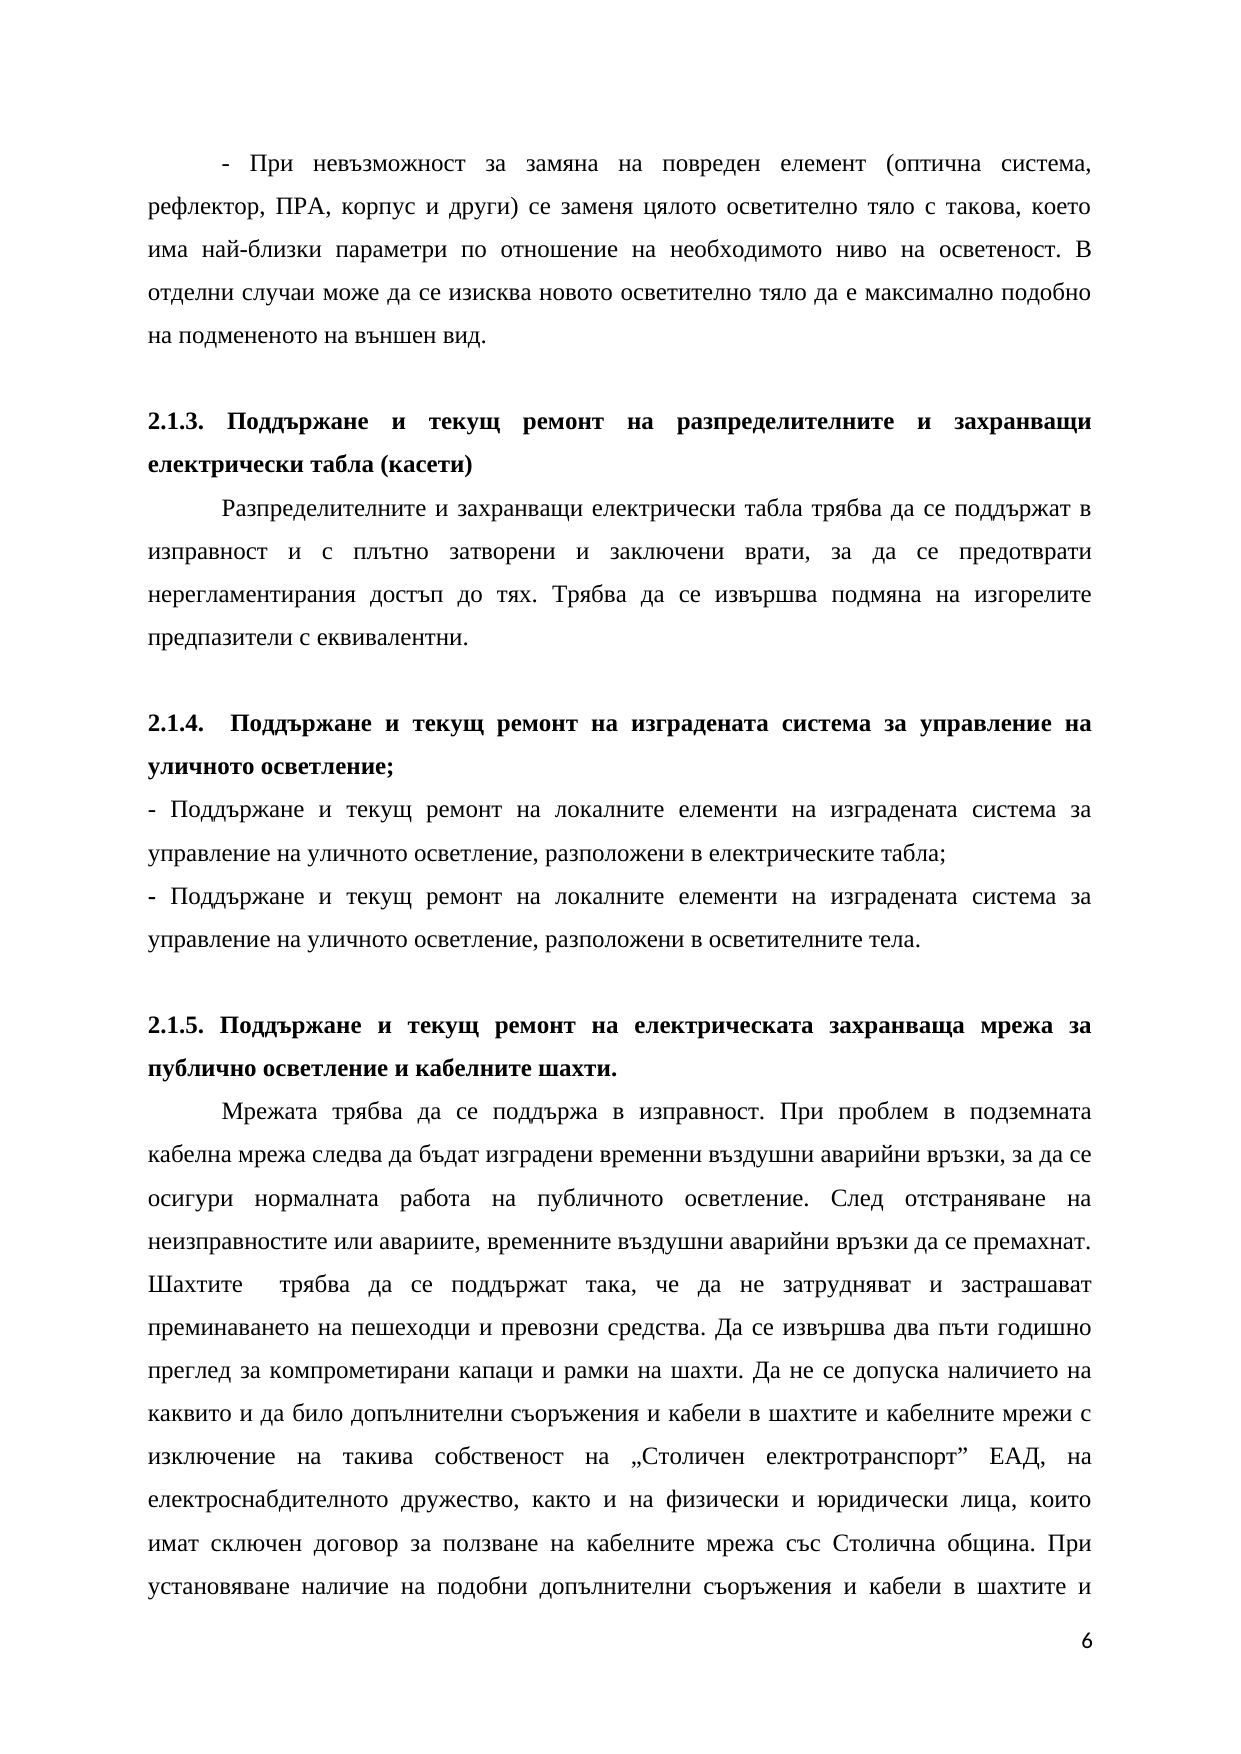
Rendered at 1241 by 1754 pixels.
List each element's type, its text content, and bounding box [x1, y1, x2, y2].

text 2.1.5. Поддържане и текущ ремонт на електрическата захранваща мрежа за публично осветление и кабелните шахти. [148, 1010, 1093, 1082]
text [148, 1269, 1093, 1599]
text Разпределителните и захранващи електрически табла трябва да се поддържат в изправност и с плътно затворени и заключени врати, за да се предотврати нерегламентирания достъп до тях. Трябва да се извършва подмяна на изгорелите предпазители с еквивалентни. [148, 493, 1093, 651]
text - При невъзможност за замяна на повреден елемент (оптична система, рефлектор, ПРА, корпус и други) се заменя цялото осветително тяло с такова, което има най-близки параметри по отношение на необходимото ниво на осветеност. В отделни случаи може да се изисква новото осветително тяло да е максимално подобно на подмененото на външен вид. [148, 148, 1093, 349]
text 2.1.4. Поддържане и текущ ремонт на изградената система за управление на уличното осветление; [148, 708, 1093, 780]
text - Поддържане и текущ ремонт на локалните елементи на изградената система за управление на уличното осветление, разположени в електрическите табла; [148, 794, 1093, 866]
text Мрежата трябва да се поддържа в изправност. При проблем в подземната кабелна мрежа следва да бъдат изградени временни въздушни аварийни връзки, за да се осигури нормалната работа на публичното осветление. След отстраняване на неизправностите или авариите, временните въздушни аварийни връзки да се премахнат. [148, 1096, 1093, 1254]
text 2.1.3. Поддържане и текущ ремонт на разпределителните и захранващи електрически табла (касети) [148, 406, 1093, 478]
text - Поддържане и текущ ремонт на локалните елементи на изградената система за управление на уличното осветление, разположени в осветителните тела. [148, 881, 1093, 953]
